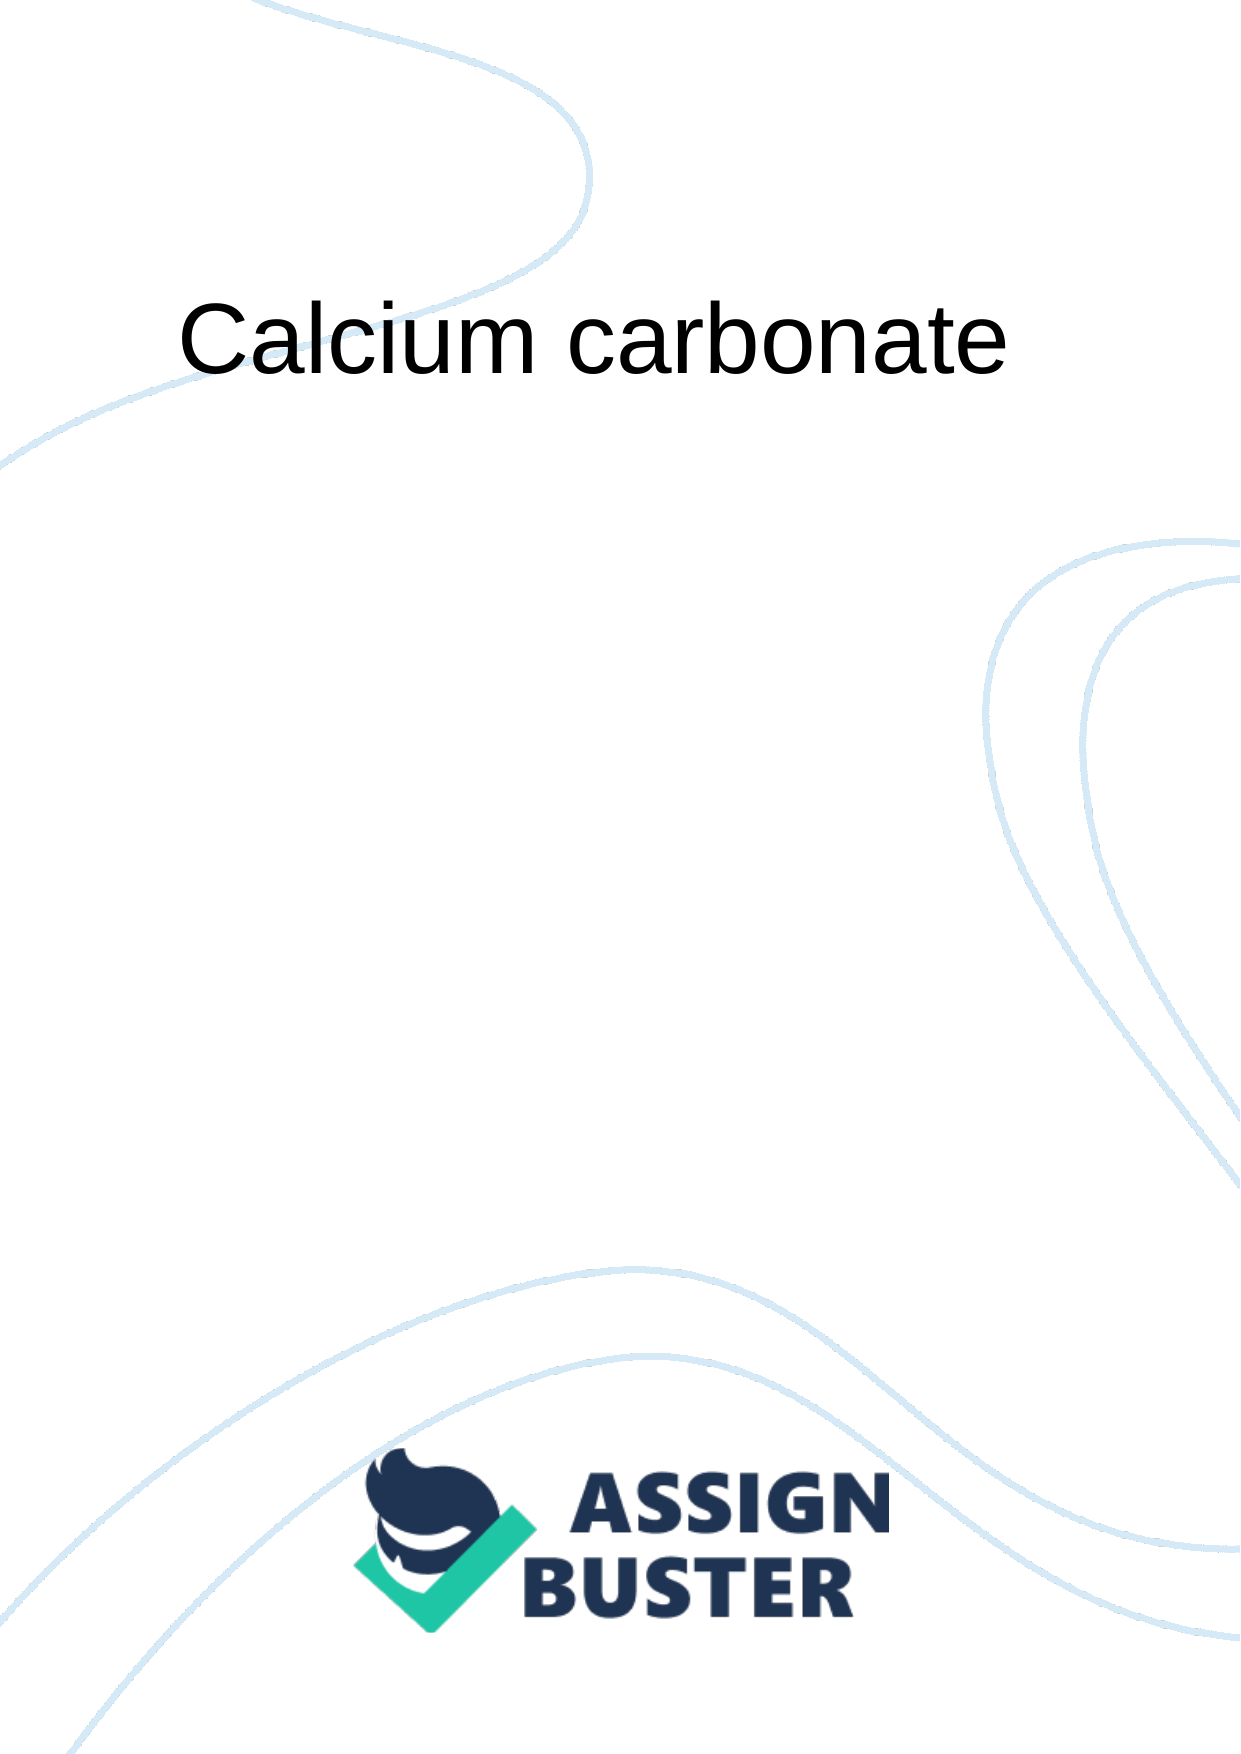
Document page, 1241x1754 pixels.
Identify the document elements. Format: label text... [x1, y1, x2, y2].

picture [0, 0, 1241, 1754]
subtitle Calcium carbonate [177, 279, 1152, 394]
